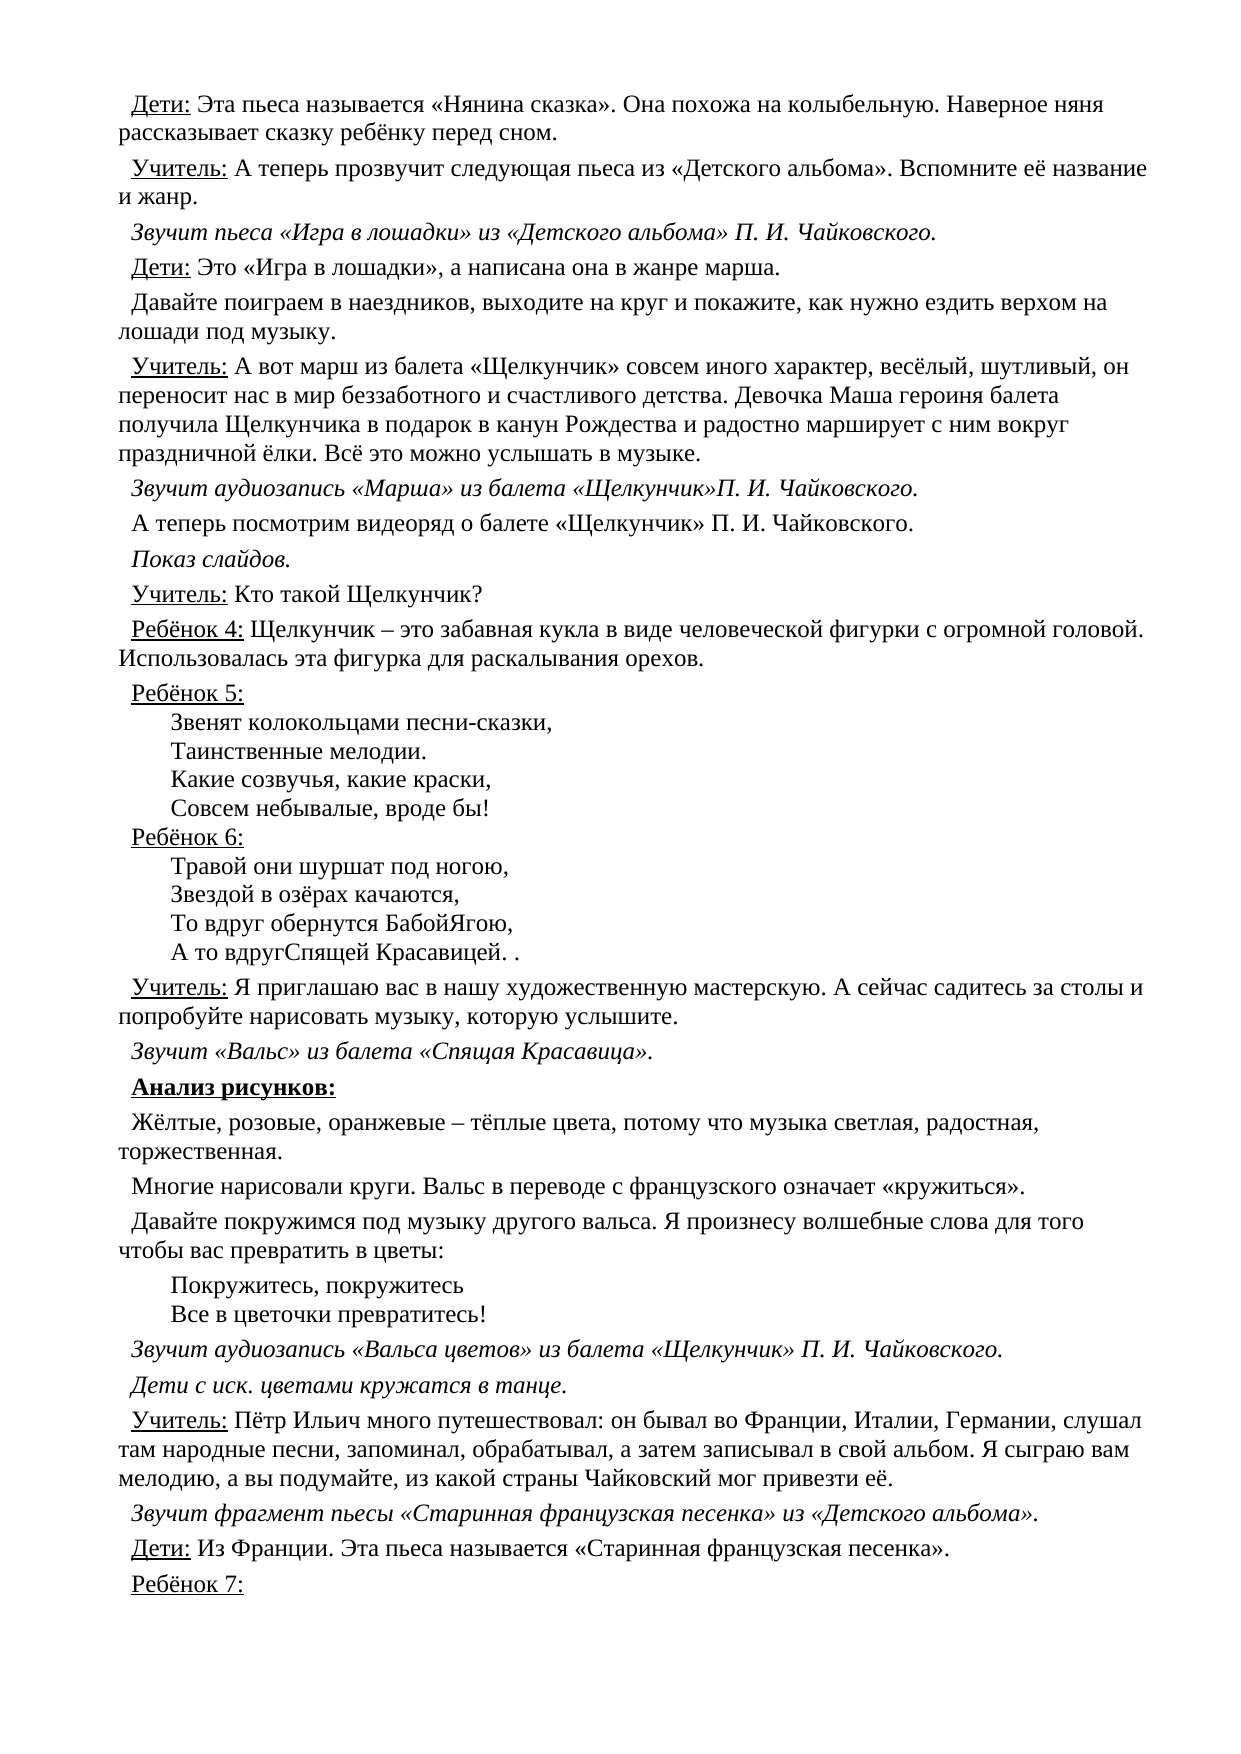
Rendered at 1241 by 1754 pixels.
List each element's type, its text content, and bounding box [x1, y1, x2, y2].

text Звенят колокольцами песни-сказки, [170, 707, 1099, 736]
text Ребёнок 7: [118, 1569, 1152, 1597]
text Показ слайдов. [118, 544, 1152, 572]
text Учитель: А вот марш из балета «Щелкунчик» совсем иного характер, весёлый, шутливый, он переносит нас в мир беззаботного и счастливого детства. Девочка Маша героиня балета получила Щелкунчика в подарок в канун Рождества и радостно марширует с ним вокруг праздничной ёлки. Всё это можно услышать в музыке. [118, 351, 1152, 466]
text Звучит аудиозапись «Марша» из балета «Щелкунчик»П. И. Чайковского. [118, 473, 1152, 502]
text Многие нарисовали круги. Вальс в переводе с французского означает «кружиться». [118, 1171, 1152, 1200]
text А теперь посмотрим видеоряд о балете «Щелкунчик» П. И. Чайковского. [118, 508, 1152, 537]
text Покружитесь, покружитесь [170, 1271, 1099, 1299]
text Учитель: А теперь прозвучит следующая пьеса из «Детского альбома». Вспомните её название и жанр. [118, 153, 1152, 210]
text Учитель: Кто такой Щелкунчик? [118, 579, 1152, 608]
text Учитель: Пётр Ильич много путешествовал: он бывал во Франции, Италии, Германии, слушал там народные песни, запоминал, обрабатывал, а затем записывал в свой альбом. Я сыграю вам мелодию, а вы подумайте, из какой страны Чайковский мог привезти её. [118, 1405, 1152, 1491]
text Звездой в озёрах качаются, [170, 879, 1099, 908]
text Дети: Это «Игра в лошадки», а написана она в жанре марша. [118, 252, 1152, 281]
text Дети: Из Франции. Эта пьеса называется «Старинная французская песенка». [118, 1533, 1152, 1562]
text Давайте покружимся под музыку другого вальса. Я произнесу волшебные слова для того чтобы вас превратить в цветы: [118, 1206, 1152, 1264]
text Жёлтые, розовые, оранжевые – тёплые цвета, потому что музыка светлая, радостная, торжественная. [118, 1107, 1152, 1164]
text Ребёнок 5: [118, 678, 1152, 707]
text Какие созвучья, какие краски, [170, 764, 1099, 793]
text А то вдругСпящей Красавицей. . [170, 937, 1099, 966]
text Звучит аудиозапись «Вальса цветов» из балета «Щелкунчик» П. И. Чайковского. [118, 1334, 1152, 1363]
text Учитель: Я приглашаю вас в нашу художественную мастерскую. А сейчас садитесь за столы и попробуйте нарисовать музыку, которую услышите. [118, 972, 1152, 1030]
text Дети с иск. цветами кружатся в танце. [118, 1370, 1152, 1399]
text Звучит фрагмент пьесы «Старинная французская песенка» из «Детского альбома». [118, 1498, 1152, 1527]
text Звучит «Вальс» из балета «Спящая Красавица». [118, 1036, 1152, 1065]
text Ребёнок 4: Щелкунчик – это забавная кукла в виде человеческой фигурки с огромной головой. Использовалась эта фигурка для раскалывания орехов. [118, 614, 1152, 672]
text Звучит пьеса «Игра в лошадки» из «Детского альбома» П. И. Чайковского. [118, 217, 1152, 246]
text Таинственные мелодии. [170, 736, 1099, 764]
text Ребёнок 6: [118, 822, 1152, 851]
text Дети: Эта пьеса называется «Нянина сказка». Она похожа на колыбельную. Наверное няня рассказывает сказку ребёнку перед сном. [118, 89, 1152, 146]
text Совсем небывалые, вроде бы! [170, 793, 1099, 822]
text Травой они шуршат под ногою, [170, 851, 1099, 879]
text Анализ рисунков: [118, 1072, 1152, 1101]
text Давайте поиграем в наездников, выходите на круг и покажите, как нужно ездить верхом на лошади под музыку. [118, 287, 1152, 345]
text То вдруг обернутся БабойЯгою, [170, 908, 1099, 937]
text Все в цветочки превратитесь! [170, 1299, 1099, 1328]
